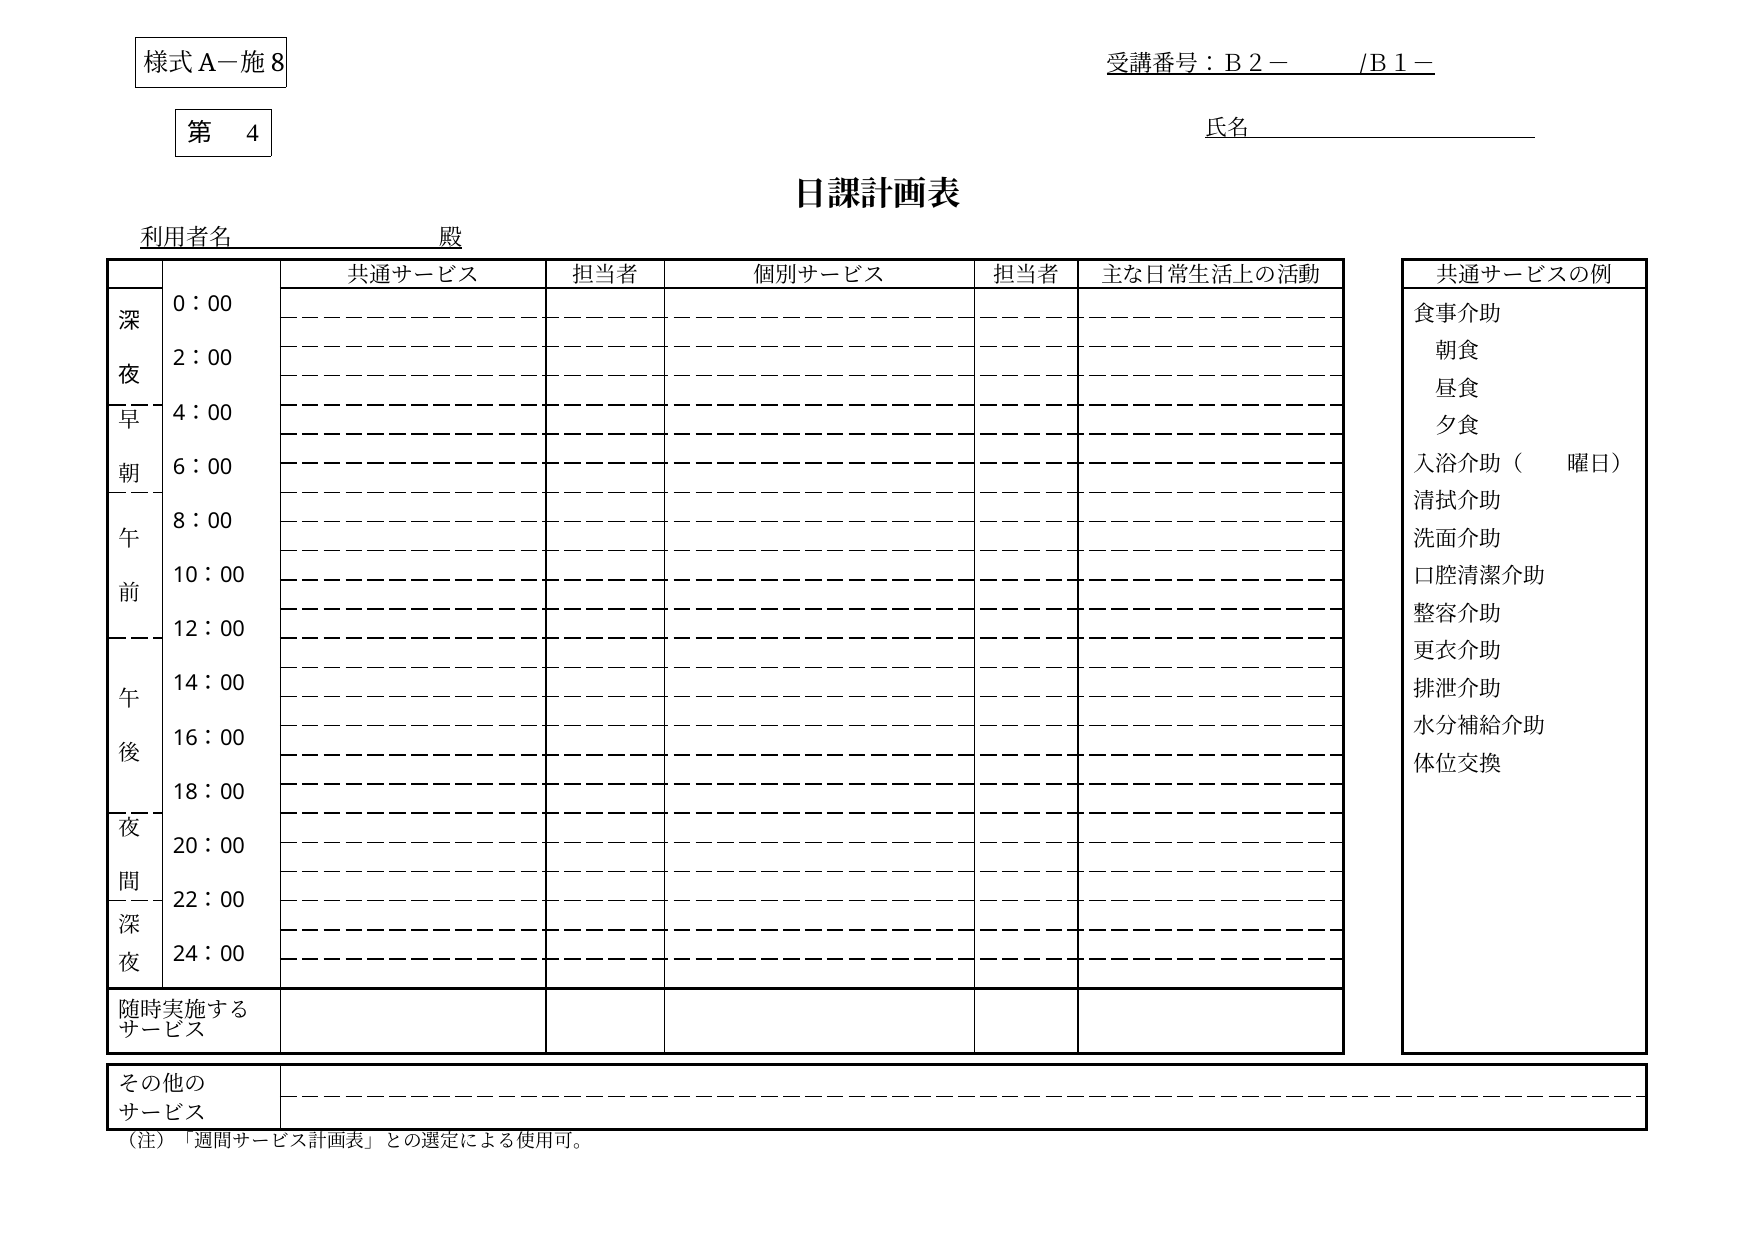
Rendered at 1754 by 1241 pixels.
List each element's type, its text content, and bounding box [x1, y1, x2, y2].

table_cell [665, 754, 974, 783]
table_cell 随時実施する サービス [109, 990, 280, 1052]
table_cell [1345, 462, 1401, 491]
table_cell [975, 521, 1077, 550]
table_cell [665, 462, 974, 491]
table_cell [665, 316, 974, 346]
table_cell [665, 521, 974, 550]
table_cell [975, 346, 1077, 375]
table_cell [1345, 579, 1401, 608]
table_cell [281, 375, 545, 404]
table_cell [665, 812, 974, 841]
table_cell [547, 316, 664, 346]
table_cell [281, 289, 545, 316]
table_cell [1345, 783, 1401, 812]
table_cell [975, 725, 1077, 754]
table_cell [281, 929, 545, 958]
table_cell [547, 841, 664, 871]
table_cell [975, 783, 1077, 812]
table_cell [1079, 462, 1342, 491]
table_cell 夜 間 [109, 812, 162, 900]
table_cell [665, 433, 974, 462]
table_cell [975, 696, 1077, 725]
table_cell [547, 462, 664, 491]
table_cell [975, 841, 1077, 871]
table_cell [1345, 346, 1401, 375]
table_cell [665, 990, 974, 1052]
table_cell [1079, 696, 1342, 725]
table_cell [975, 990, 1077, 1052]
table_cell [1345, 754, 1401, 783]
table_header [281, 1066, 1645, 1096]
table_header [109, 261, 162, 287]
table_cell [975, 900, 1077, 929]
table_cell [665, 491, 974, 521]
table_cell [281, 958, 545, 987]
table_cell [975, 491, 1077, 521]
table_cell [975, 316, 1077, 346]
table_cell [1079, 990, 1342, 1052]
table_cell [547, 696, 664, 725]
table_cell [1079, 666, 1342, 696]
table_header 個別サービス [665, 261, 974, 287]
table_cell [547, 289, 664, 316]
table_cell 午 後 [109, 637, 162, 812]
table_cell [975, 666, 1077, 696]
table_cell [547, 725, 664, 754]
table_cell [281, 637, 545, 666]
table_header 担当者 [547, 261, 664, 287]
table_cell [1079, 841, 1342, 871]
table_cell [1345, 375, 1401, 404]
text （注）「週間サービス計画表」との選定による使用可。 [118, 1131, 1636, 1152]
table_cell [975, 579, 1077, 608]
table_cell [665, 550, 974, 579]
table_cell [665, 841, 974, 871]
table_cell [665, 289, 974, 316]
table_cell [1079, 958, 1342, 987]
table_cell [665, 929, 974, 958]
table_cell [1079, 579, 1342, 608]
table_cell [1345, 316, 1401, 346]
table_cell [547, 900, 664, 929]
table_cell [1079, 725, 1342, 754]
text 利用者名 殿 [118, 214, 1636, 252]
table_cell 深夜 [109, 900, 162, 987]
table_cell [1079, 608, 1342, 637]
table_header 主な日常生活上の活動 [1079, 261, 1342, 287]
table_cell [1345, 433, 1401, 462]
table_cell [1079, 521, 1342, 550]
table_cell [1345, 404, 1401, 433]
table_cell [281, 754, 545, 783]
table_cell [547, 637, 664, 666]
table_cell [281, 491, 545, 521]
table_cell [1345, 287, 1401, 316]
table_cell [975, 550, 1077, 579]
table_cell [281, 783, 545, 812]
table_cell [281, 871, 545, 900]
table_cell [547, 433, 664, 462]
table_cell [1079, 404, 1342, 433]
table_cell [665, 958, 974, 987]
table_cell [281, 990, 545, 1052]
table_cell [665, 783, 974, 812]
table_cell [665, 375, 974, 404]
table_cell [547, 375, 664, 404]
table_cell 午 前 [109, 491, 162, 637]
table_cell [547, 783, 664, 812]
table_cell [1079, 289, 1342, 316]
table_header 0：00 2：00 4：00 6：00 8：00 10：00 12：00 14：00 16：00 18：00 20：00 22：00 24：00 [163, 261, 280, 987]
table_cell [281, 404, 545, 433]
table_cell [665, 346, 974, 375]
table_cell [1079, 375, 1342, 404]
table_cell [281, 666, 545, 696]
table_cell [547, 929, 664, 958]
table_cell [281, 433, 545, 462]
table_cell [975, 289, 1077, 316]
table_cell [1345, 841, 1401, 871]
table_header [1345, 258, 1401, 287]
table_cell [1345, 900, 1401, 929]
table_cell [975, 608, 1077, 637]
table_cell [665, 404, 974, 433]
table_cell [1079, 346, 1342, 375]
table_cell [547, 871, 664, 900]
table_header その他の サービス [109, 1066, 280, 1128]
table_cell [665, 579, 974, 608]
table_cell [975, 929, 1077, 958]
table_cell [547, 812, 664, 841]
table_header 担当者 [975, 261, 1077, 287]
table_cell [975, 404, 1077, 433]
table_cell [547, 346, 664, 375]
table_cell [1345, 608, 1401, 637]
table_cell [1345, 491, 1401, 521]
table_cell [281, 900, 545, 929]
table_cell [665, 725, 974, 754]
table_cell [1079, 871, 1342, 900]
table_cell [1345, 929, 1401, 958]
table_cell [1345, 550, 1401, 579]
table_cell [547, 990, 664, 1052]
table_cell [665, 637, 974, 666]
table_cell [975, 958, 1077, 987]
table_cell [975, 375, 1077, 404]
table_cell [281, 812, 545, 841]
table_cell [547, 958, 664, 987]
table_cell [1345, 696, 1401, 725]
table_cell [281, 462, 545, 491]
table_cell [1079, 900, 1342, 929]
table_cell [665, 871, 974, 900]
table_cell [1345, 725, 1401, 754]
table_cell [281, 579, 545, 608]
table_cell [665, 696, 974, 725]
table_cell [281, 725, 545, 754]
table_cell [281, 316, 545, 346]
table_cell [1079, 637, 1342, 666]
table_cell [975, 433, 1077, 462]
table_cell [1345, 812, 1401, 841]
table_cell [547, 754, 664, 783]
table_cell 早 朝 [109, 404, 162, 491]
table_cell 深 夜 [109, 289, 162, 404]
table_cell [547, 579, 664, 608]
table_cell [1345, 637, 1401, 666]
table_cell [1079, 433, 1342, 462]
table_cell [1345, 958, 1401, 987]
table_cell [975, 871, 1077, 900]
table_cell [281, 608, 545, 637]
table_header 共通サービスの例 [1404, 261, 1645, 287]
table_cell [1079, 783, 1342, 812]
table_cell [547, 521, 664, 550]
table_cell [547, 608, 664, 637]
table_header 共通サービス [281, 261, 545, 287]
table_cell [281, 346, 545, 375]
text 日課計画表 [118, 166, 1636, 214]
table_cell [547, 550, 664, 579]
table_cell [1079, 491, 1342, 521]
table_cell [975, 812, 1077, 841]
table_cell [281, 696, 545, 725]
table_cell [975, 637, 1077, 666]
table_cell [1079, 929, 1342, 958]
table_cell [975, 754, 1077, 783]
table_cell [1079, 316, 1342, 346]
table_cell [1079, 550, 1342, 579]
table_cell [1079, 754, 1342, 783]
table_cell [1345, 987, 1401, 1052]
table_cell [665, 666, 974, 696]
table_cell [1345, 521, 1401, 550]
table_cell [975, 462, 1077, 491]
table_cell [1079, 812, 1342, 841]
table_cell [281, 550, 545, 579]
table_cell [1345, 871, 1401, 900]
table_cell 食事介助 朝食 昼食 夕食 入浴介助（ 曜日） 清拭介助 洗面介助 口腔清潔介助 整容介助 更衣介助 排泄介助 水分補給介助 体位交換 [1404, 289, 1645, 1052]
table_cell [547, 491, 664, 521]
table_cell [665, 900, 974, 929]
table_cell [665, 608, 974, 637]
table_cell [547, 666, 664, 696]
table_cell [1345, 666, 1401, 696]
table_cell [547, 404, 664, 433]
table_cell [281, 841, 545, 871]
table_cell [281, 1096, 1645, 1128]
table_cell [281, 521, 545, 550]
